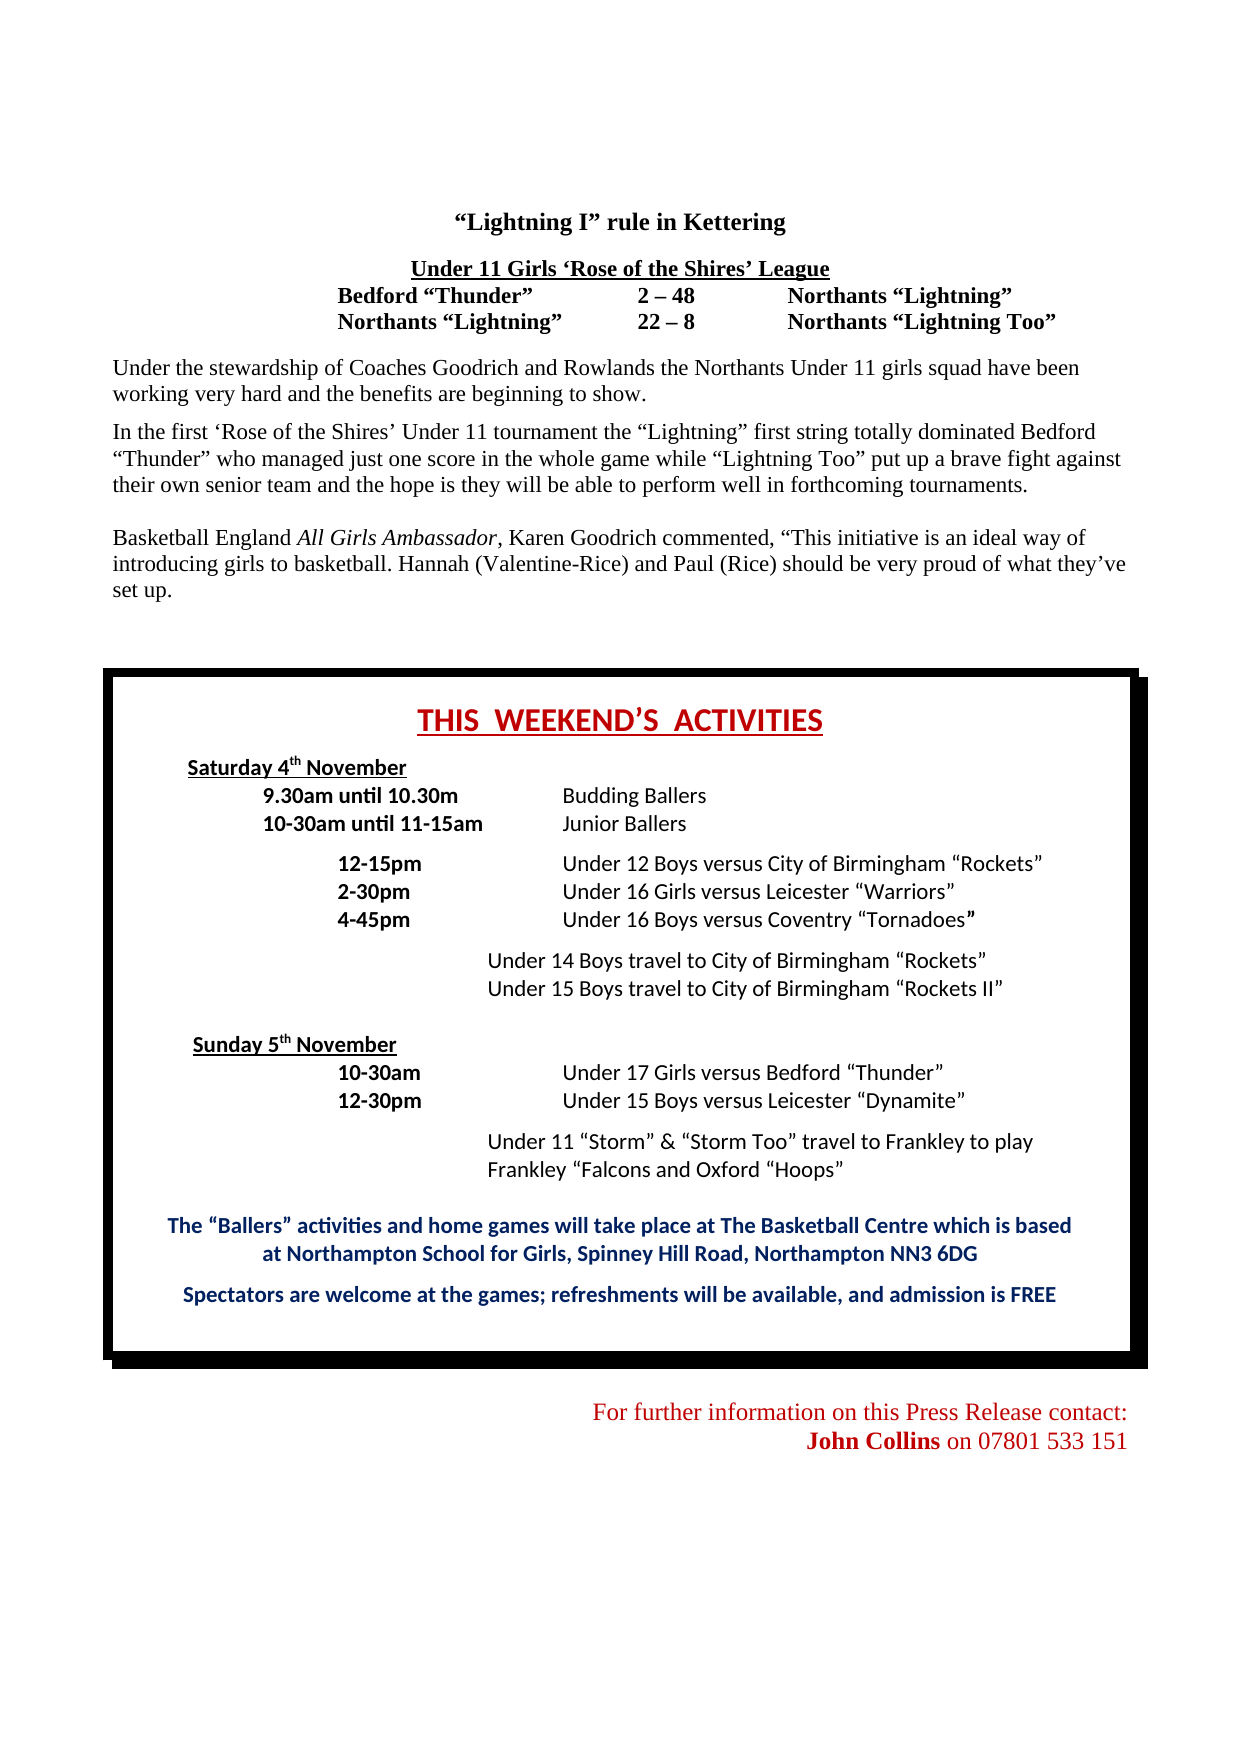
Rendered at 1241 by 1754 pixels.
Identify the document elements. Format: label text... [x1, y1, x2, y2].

text 9.30am until 10.30m Budding Ballers [113, 781, 1128, 809]
text In the first ‘Rose of the Shires’ Under 11 tournament the “Lightning” first string totally dominated Bedford “Thunder” who managed just one score in the whole game while “Lightning Too” put up a brave fight against their own senior team and the hope is they will be able to perform well in forthcoming tournaments. [112, 418, 1128, 497]
text The “Ballers” activities and home games will take place at The Basketball Centre which is based [113, 1211, 1128, 1239]
text Northants “Lightning” 22 – 8 Northants “Lightning Too” [337, 308, 1128, 334]
text Basketball England All Girls Ambassador, Karen Goodrich commented, “This initiative is an ideal way of introducing girls to basketball. Hannah (Valentine-Rice) and Paul (Rice) should be very proud of what they’ve set up. [112, 524, 1128, 603]
text 12-30pm Under 15 Boys versus Leicester “Dynamite” [113, 1086, 1128, 1114]
text Saturday 4th November [113, 753, 1128, 781]
text 10-30am until 11-15am Junior Ballers [113, 809, 1128, 837]
text For further information on this Press Release contact: [112, 1397, 1128, 1426]
text Under the stewardship of Coaches Goodrich and Rowlands the Northants Under 11 girls squad have been working very hard and the benefits are beginning to show. [112, 354, 1128, 406]
text THIS WEEKEND’S ACTIVITIES [113, 699, 1128, 740]
text Sunday 5th November [113, 1030, 1128, 1058]
text at Northampton School for Girls, Spinney Hill Road, Northampton NN3 6DG [113, 1239, 1128, 1267]
text 2-30pm Under 16 Girls versus Leicester “Warriors” [113, 877, 1128, 906]
text 10-30am Under 17 Girls versus Bedford “Thunder” [113, 1058, 1128, 1086]
text Under 14 Boys travel to City of Birmingham “Rockets” [113, 946, 1128, 974]
text Spectators are welcome at the games; refreshments will be available, and admission is FREE [113, 1280, 1128, 1308]
text “Lightning I” rule in Kettering [112, 207, 1128, 236]
text Bedford “Thunder” 2 – 48 Northants “Lightning” [262, 282, 1128, 308]
text Under 11 Girls ‘Rose of the Shires’ League [112, 255, 1128, 282]
text Under 15 Boys travel to City of Birmingham “Rockets II” [113, 974, 1128, 1002]
text John Collins on 07801 533 151 [112, 1426, 1128, 1455]
text 4-45pm Under 16 Boys versus Coventry “Tornadoes” [113, 906, 1128, 933]
text Under 11 “Storm” & “Storm Too” travel to Frankley to play Frankley “Falcons and Oxford “Hoops” [113, 1127, 1128, 1183]
text 12-15pm Under 12 Boys versus City of Birmingham “Rockets” [113, 849, 1128, 877]
